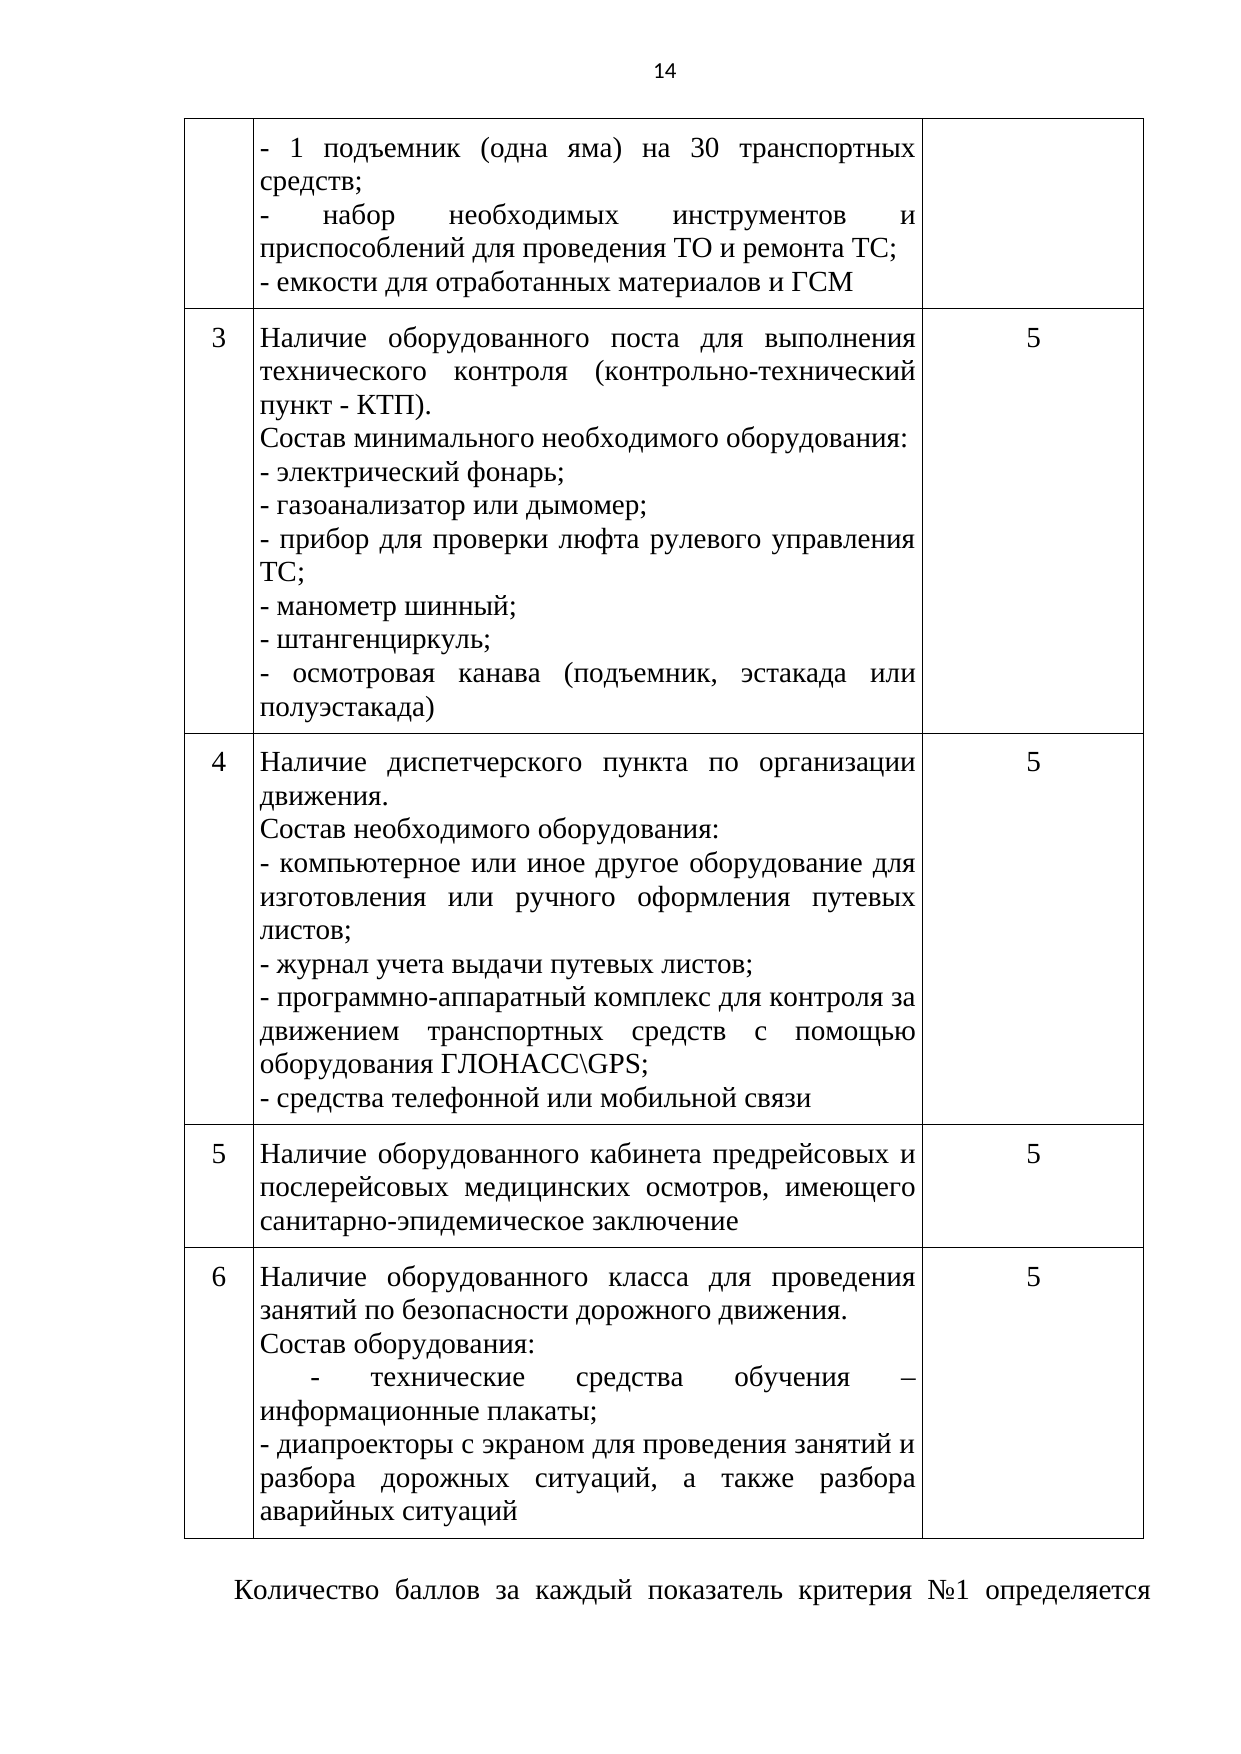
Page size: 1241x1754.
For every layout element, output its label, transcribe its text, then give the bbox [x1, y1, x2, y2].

table_cell Наличие диспетчерского пункта по организации движения. Состав необходимого оборудования: - компьютерное или иное другое оборудование для изготовления или ручного оформления путевых листов; - журнал учета выдачи путевых листов; - программно-аппаратный комплекс для контроля за движением транспортных средств с помощью оборудования ГЛОНАСС\GPS; - средства телефонной или мобильной связи [254, 734, 922, 1124]
table_cell 5 [923, 1248, 1143, 1538]
table_cell 5 [923, 309, 1143, 733]
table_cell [254, 119, 922, 308]
table_cell 3 [185, 309, 253, 733]
table_cell 5 [923, 1125, 1143, 1247]
table_cell Наличие оборудованного кабинета предрейсовых и послерейсовых медицинских осмотров, имеющего санитарно-эпидемическое заключение [254, 1125, 922, 1247]
table_cell 5 [923, 119, 1143, 308]
table_cell Наличие оборудованного поста для выполнения технического контроля (контрольно-технический пункт - КТП). Состав минимального необходимого оборудования: - электрический фонарь; - газоанализатор или дымомер; - прибор для проверки люфта рулевого управления ТС; - манометр шинный; - штангенциркуль; - осмотровая канава (подъемник, эстакада или полуэстакада) [254, 309, 922, 733]
table_cell 2 [185, 119, 253, 308]
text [177, 1572, 1152, 1606]
table_cell Наличие оборудованного класса для проведения занятий по безопасности дорожного движения. Состав оборудования: - технические средства обучения – информационные плакаты; - диапроекторы с экраном для проведения занятий и разбора дорожных ситуаций, а также разбора аварийных ситуаций [254, 1248, 922, 1538]
table_cell 5 [185, 1125, 253, 1247]
table_cell 4 [185, 734, 253, 1124]
table_cell 5 [923, 734, 1143, 1124]
table_cell 6 [185, 1248, 253, 1538]
